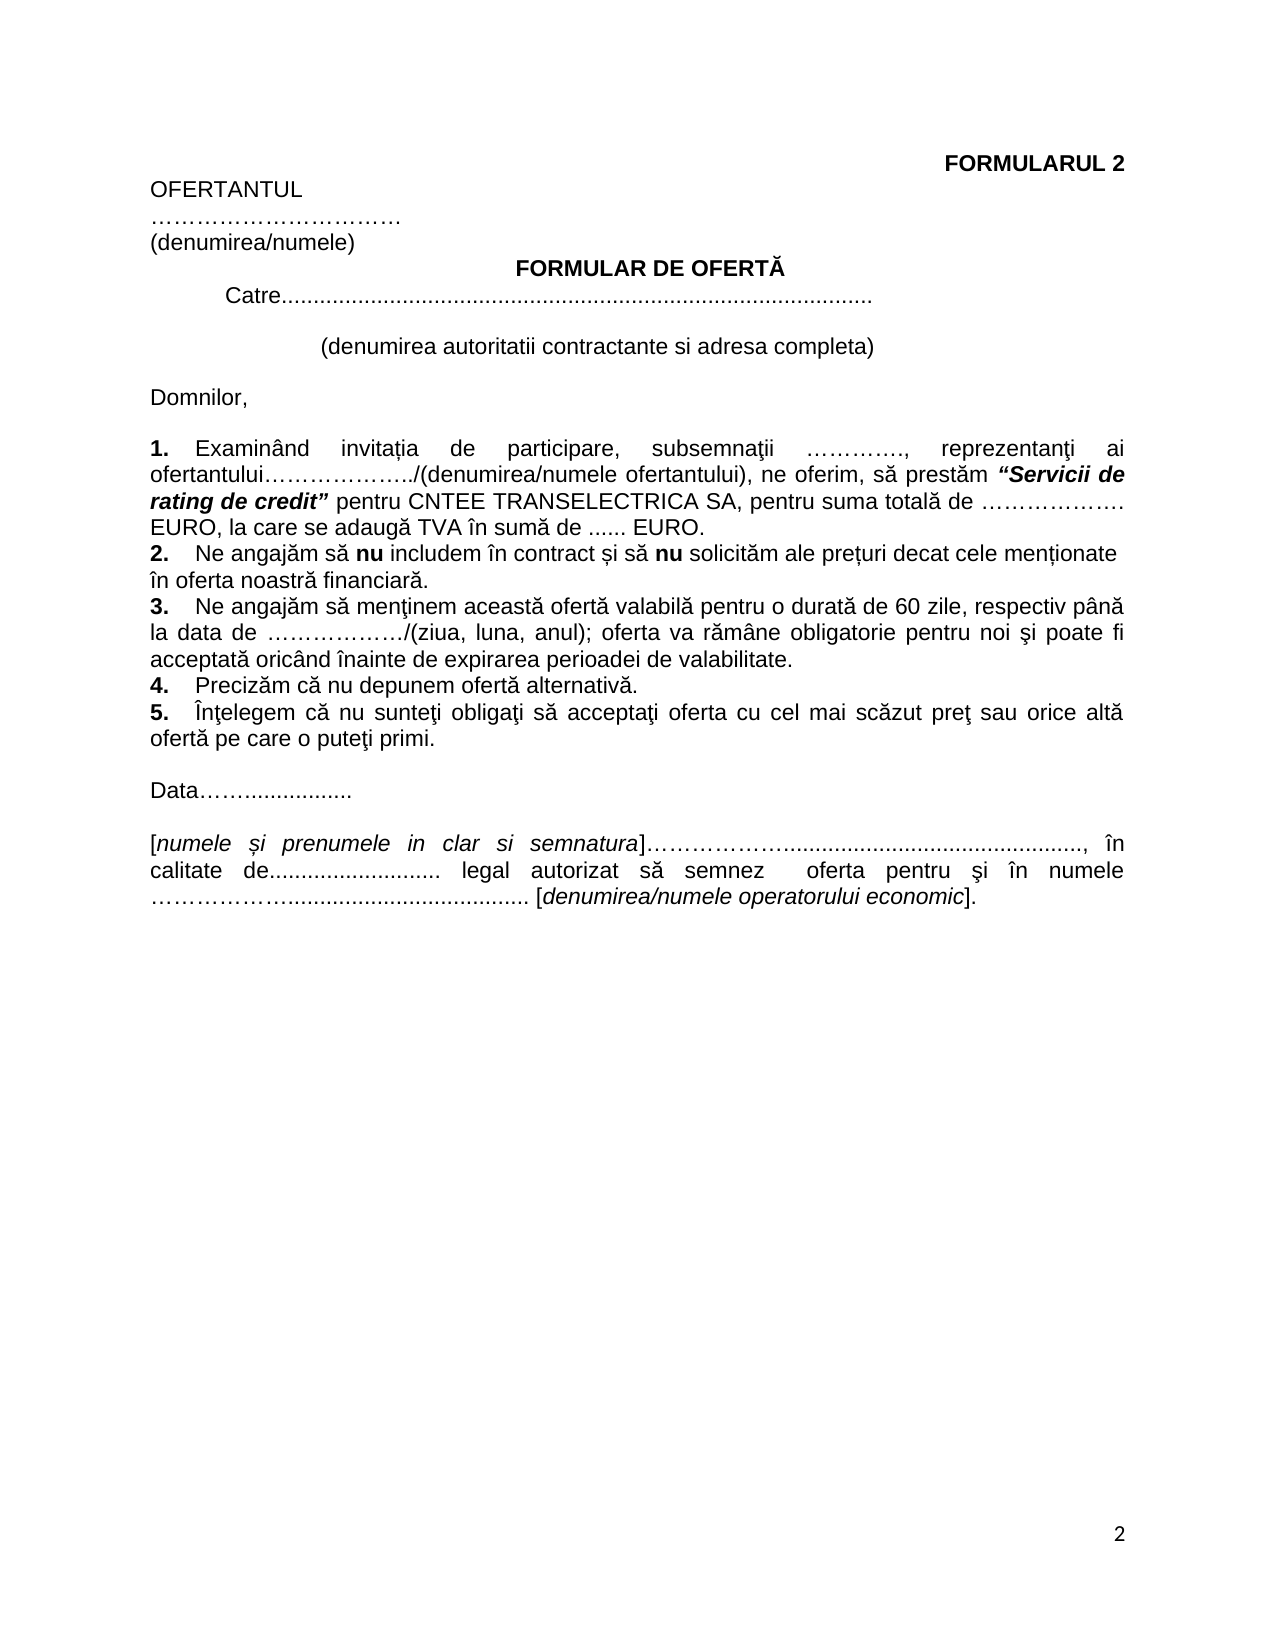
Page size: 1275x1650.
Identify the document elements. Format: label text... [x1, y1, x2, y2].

list Precizăm că nu depunem ofertă alternativă. [150, 672, 1125, 698]
list Înţelegem că nu sunteţi obligaţi să acceptaţi oferta cu cel mai scăzut preţ sau orice altă ofertă pe care o puteţi primi. [150, 698, 1125, 751]
list Ne angajăm să menţinem această ofertă valabilă pentru o durată de 60 zile, respectiv până la data de ………………/(ziua, luna, anul); oferta va rămâne obligatorie pentru noi şi poate fi acceptată oricând înainte de expirarea perioadei de valabilitate. [150, 593, 1125, 672]
text Data……................. [150, 777, 1125, 804]
text Domnilor, [150, 384, 1125, 410]
text (denumirea autoritatii contractante si adresa completa) [150, 333, 1125, 359]
list Examinând invitația de participare, subsemnaţii …………., reprezentanţi ai ofertantului………………../(denumirea/numele ofertantului), ne oferim, să prestăm “Servicii de rating de credit” pentru CNTEE TRANSELECTRICA SA, pentru suma totală de ………………. EURO, la care se adaugă TVA în sumă de ...... EURO. [150, 435, 1125, 540]
list Ne angajăm să nu includem în contract și să nu solicităm ale prețuri decat cele menționate în oferta noastră financiară. [150, 540, 1125, 593]
text Catre............................................................................................. [150, 282, 1125, 308]
text OFERTANTUL [150, 176, 1125, 203]
text FORMULARUL 2 [150, 150, 1125, 176]
text (denumirea/numele) [150, 229, 1125, 255]
text …………………………… [150, 203, 1125, 229]
subtitle FORMULAR DE OFERTĂ [150, 255, 1125, 282]
text [numele și prenumele in clar si semnatura]………………..............................................., în calitate de........................... legal autorizat să semnez oferta pentru şi în numele ………………...................................... [denumirea/numele operatorului economic]. [150, 830, 1125, 909]
